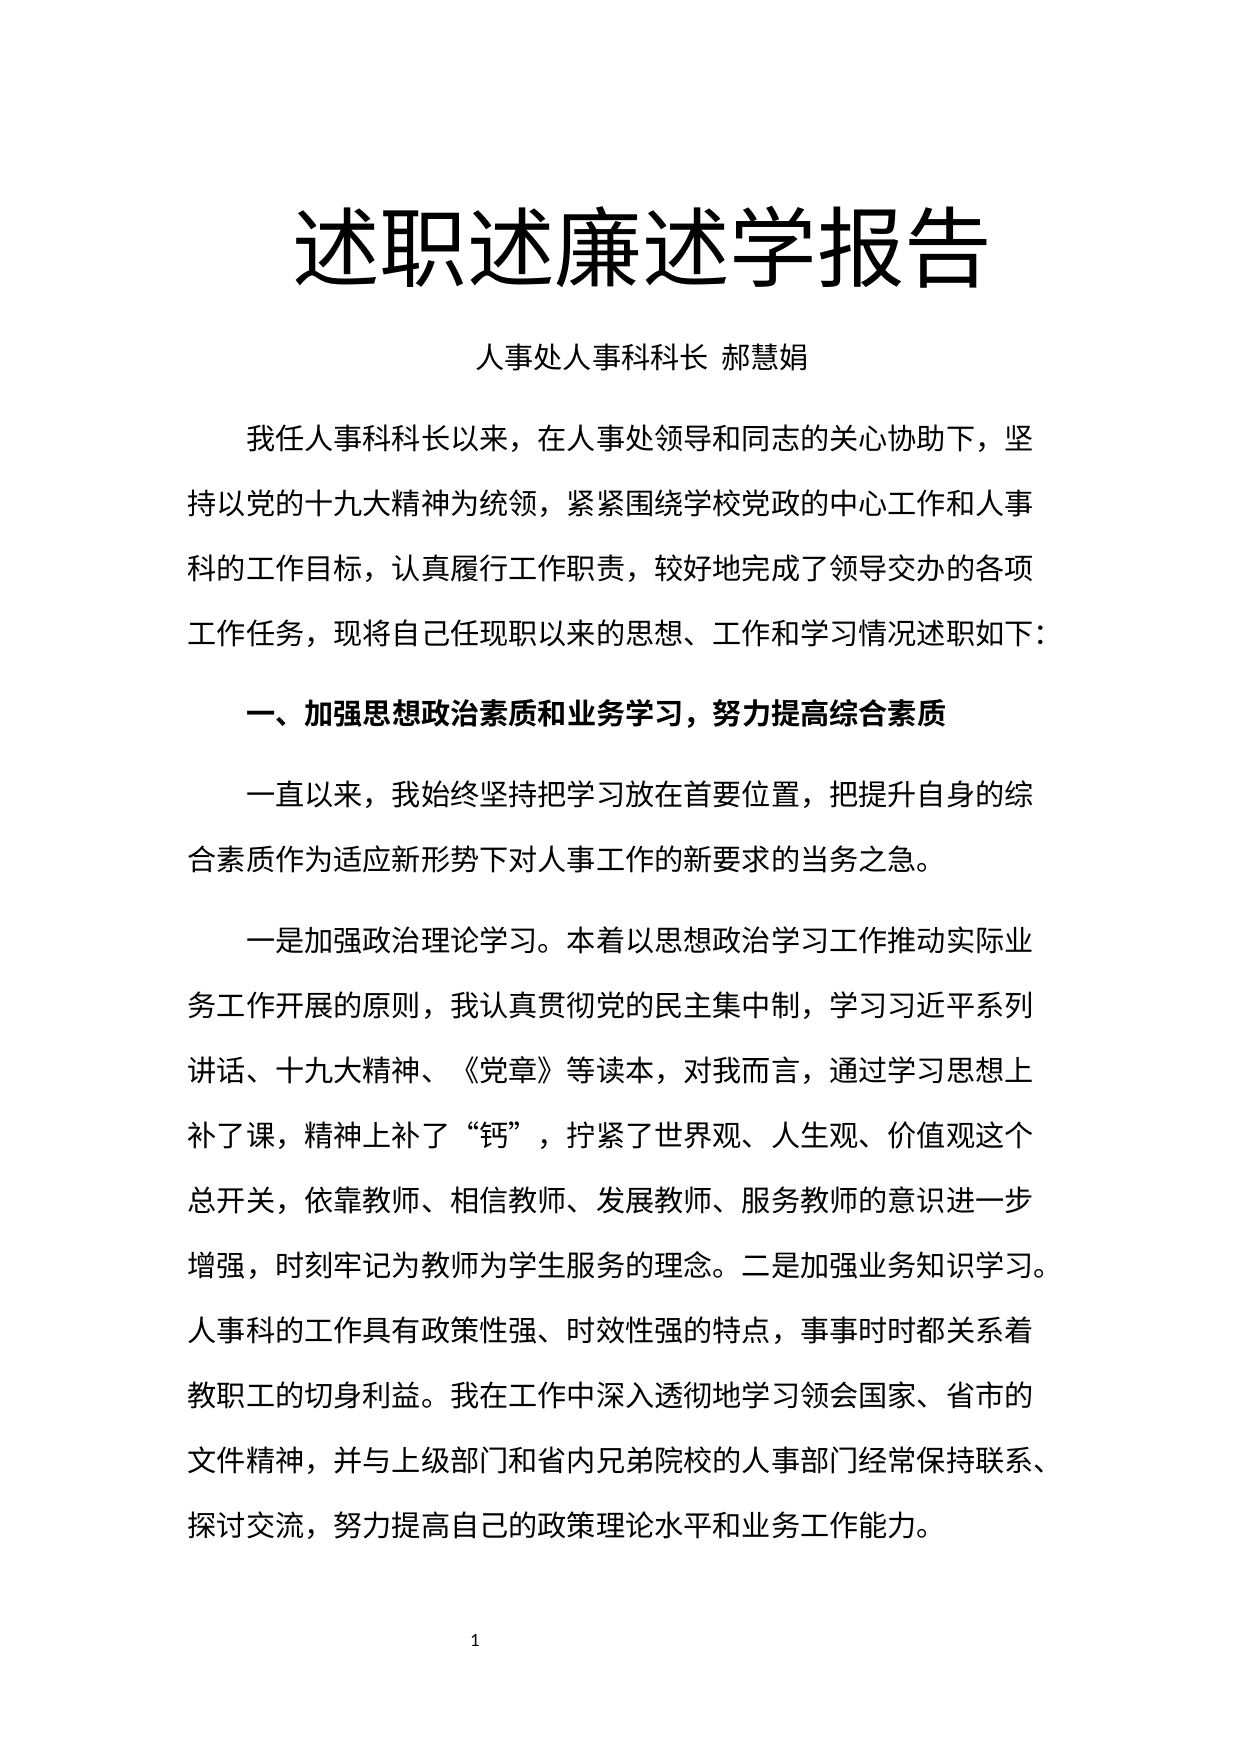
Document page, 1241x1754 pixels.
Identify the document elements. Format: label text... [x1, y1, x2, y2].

list 加强思想政治素质和业务学习，努力提高综合素质 [187, 679, 1053, 744]
list 一直以来，我始终坚持把学习放在首要位置，把提升自身的综合素质作为适应新形势下对人事工作的新要求的当务之急。 [187, 760, 1053, 890]
text 述职述廉述学报告 [187, 178, 1053, 308]
text 人事处人事科科长 郝慧娟 [187, 323, 1053, 388]
text 一是加强政治理论学习。本着以思想政治学习工作推动实际业务工作开展的原则，我认真贯彻党的民主集中制，学习习近平系列讲话、十九大精神、《党章》等读本，对我而言，通过学习思想上补了课，精神上补了“钙”，拧紧了世界观、人生观、价值观这个总开关，依靠教师、相信教师、发展教师、服务教师的意识进一步增强，时刻牢记为教师为学生服务的理念。二是加强业务知识学习。人事科的工作具有政策性强、时效性强的特点，事事时时都关系着教职工的切身利益。我在工作中深入透彻地学习领会国家、省市的文件精神，并与上级部门和省内兄弟院校的人事部门经常保持联系、探讨交流，努力提高自己的政策理论水平和业务工作能力。 [187, 906, 1053, 1556]
text 我任人事科科长以来，在人事处领导和同志的关心协助下，坚持以党的十九大精神为统领，紧紧围绕学校党政的中心工作和人事科的工作目标，认真履行工作职责，较好地完成了领导交办的各项工作任务，现将自己任现职以来的思想、工作和学习情况述职如下： [187, 404, 1053, 664]
